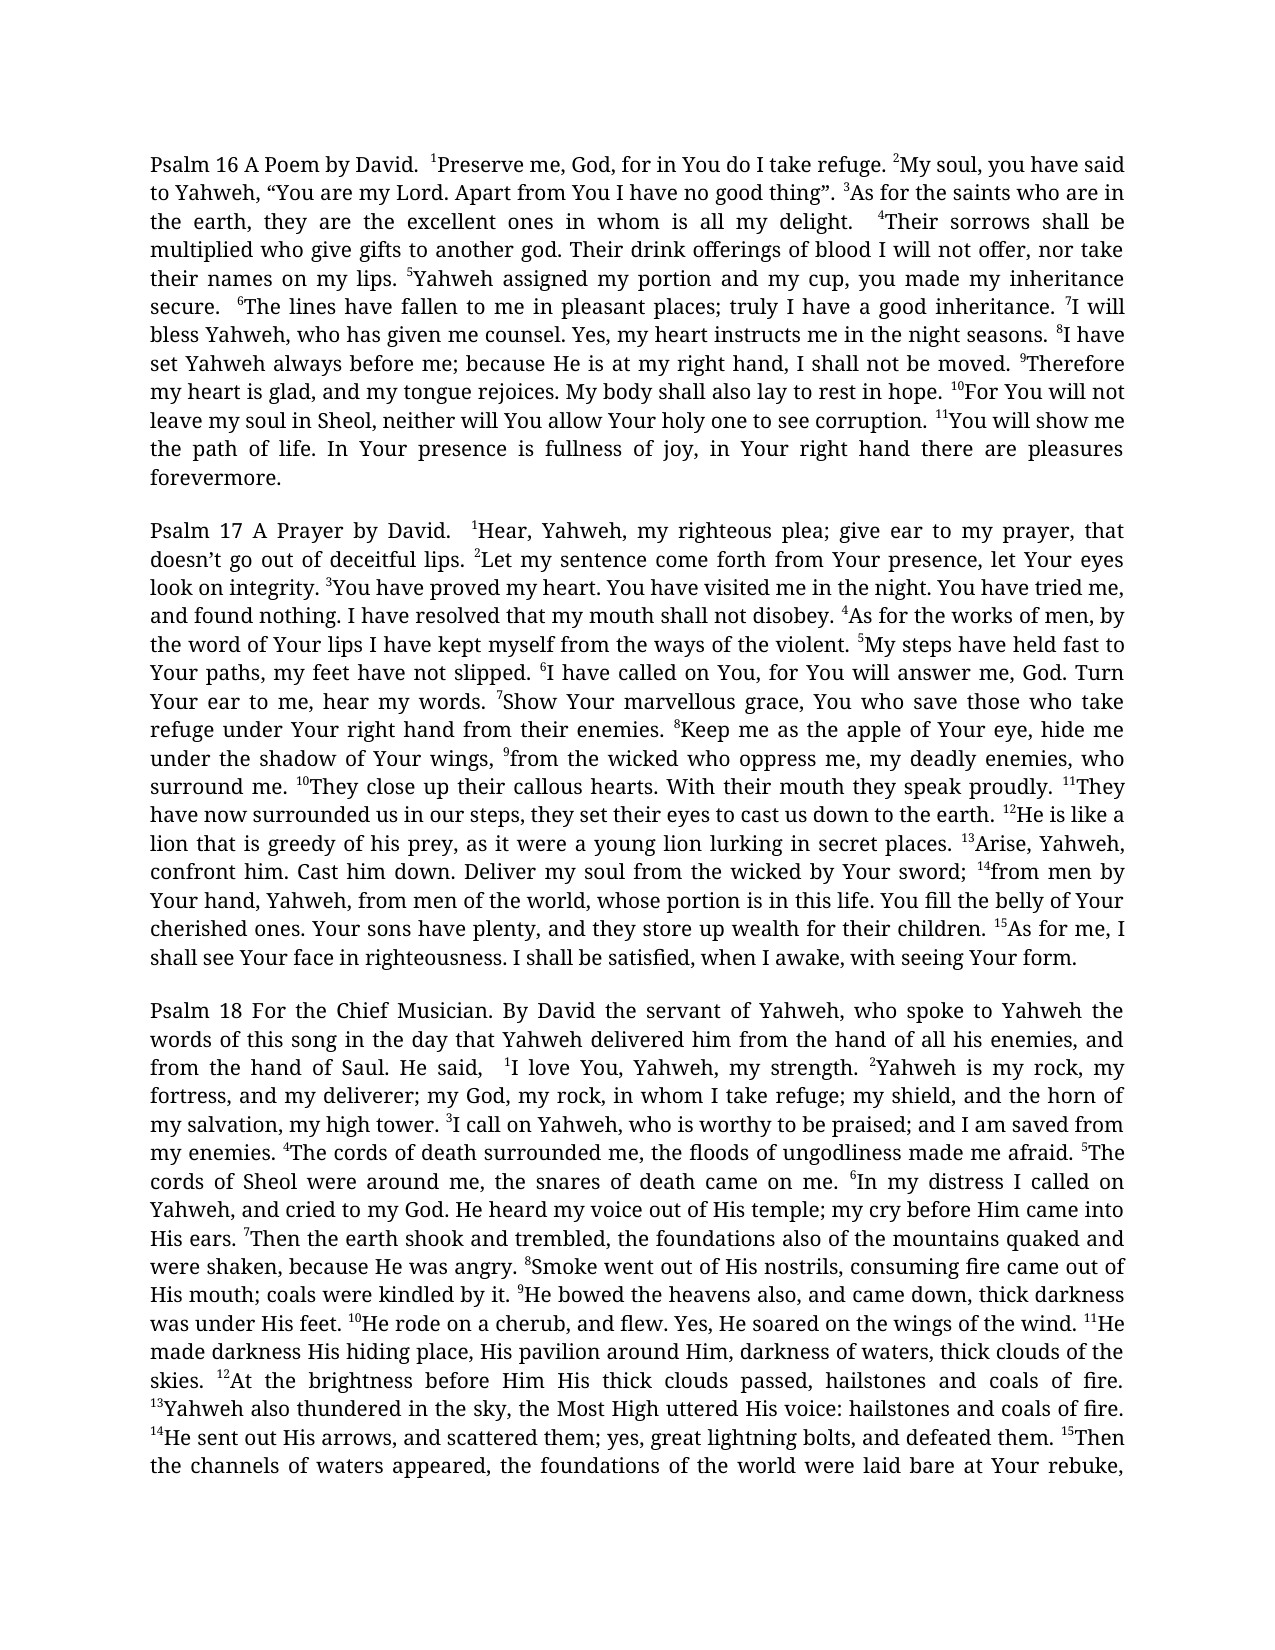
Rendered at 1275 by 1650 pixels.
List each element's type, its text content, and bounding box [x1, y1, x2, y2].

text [150, 996, 1125, 1480]
text Psalm 16 A Poem by David. 1Preserve me, God, for in You do I take refuge. 2My soul, you have said to Yahweh, “You are my Lord. Apart from You I have no good thing”. 3As for the saints who are in the earth, they are the excellent ones in whom is all my delight. 4Their sorrows shall be multiplied who give gifts to another god. Their drink offerings of blood I will not offer, nor take their names on my lips. 5Yahweh assigned my portion and my cup, you made my inheritance secure. 6The lines have fallen to me in pleasant places; truly I have a good inheritance. 7I will bless Yahweh, who has given me counsel. Yes, my heart instructs me in the night seasons. 8I have set Yahweh always before me; because He is at my right hand, I shall not be moved. 9Therefore my heart is glad, and my tongue rejoices. My body shall also lay to rest in hope. 10For You will not leave my soul in Sheol, neither will You allow Your holy one to see corruption. 11You will show me the path of life. In Your presence is fullness of joy, in Your right hand there are pleasures forevermore. [150, 150, 1125, 491]
text Psalm 17 A Prayer by David. 1Hear, Yahweh, my righteous plea; give ear to my prayer, that doesn’t go out of deceitful lips. 2Let my sentence come forth from Your presence, let Your eyes look on integrity. 3You have proved my heart. You have visited me in the night. You have tried me, and found nothing. I have resolved that my mouth shall not disobey. 4As for the works of men, by the word of Your lips I have kept myself from the ways of the violent. 5My steps have held fast to Your paths, my feet have not slipped. 6I have called on You, for You will answer me, God. Turn Your ear to me, hear my words. 7Show Your marvellous grace, You who save those who take refuge under Your right hand from their enemies. 8Keep me as the apple of Your eye, hide me under the shadow of Your wings, 9from the wicked who oppress me, my deadly enemies, who surround me. 10They close up their callous hearts. With their mouth they speak proudly. 11They have now surrounded us in our steps, they set their eyes to cast us down to the earth. 12He is like a lion that is greedy of his prey, as it were a young lion lurking in secret places. 13Arise, Yahweh, confront him. Cast him down. Deliver my soul from the wicked by Your sword; 14from men by Your hand, Yahweh, from men of the world, whose portion is in this life. You fill the belly of Your cherished ones. Your sons have plenty, and they store up wealth for their children. 15As for me, I shall see Your face in righteousness. I shall be satisfied, when I awake, with seeing Your form. [150, 516, 1125, 971]
